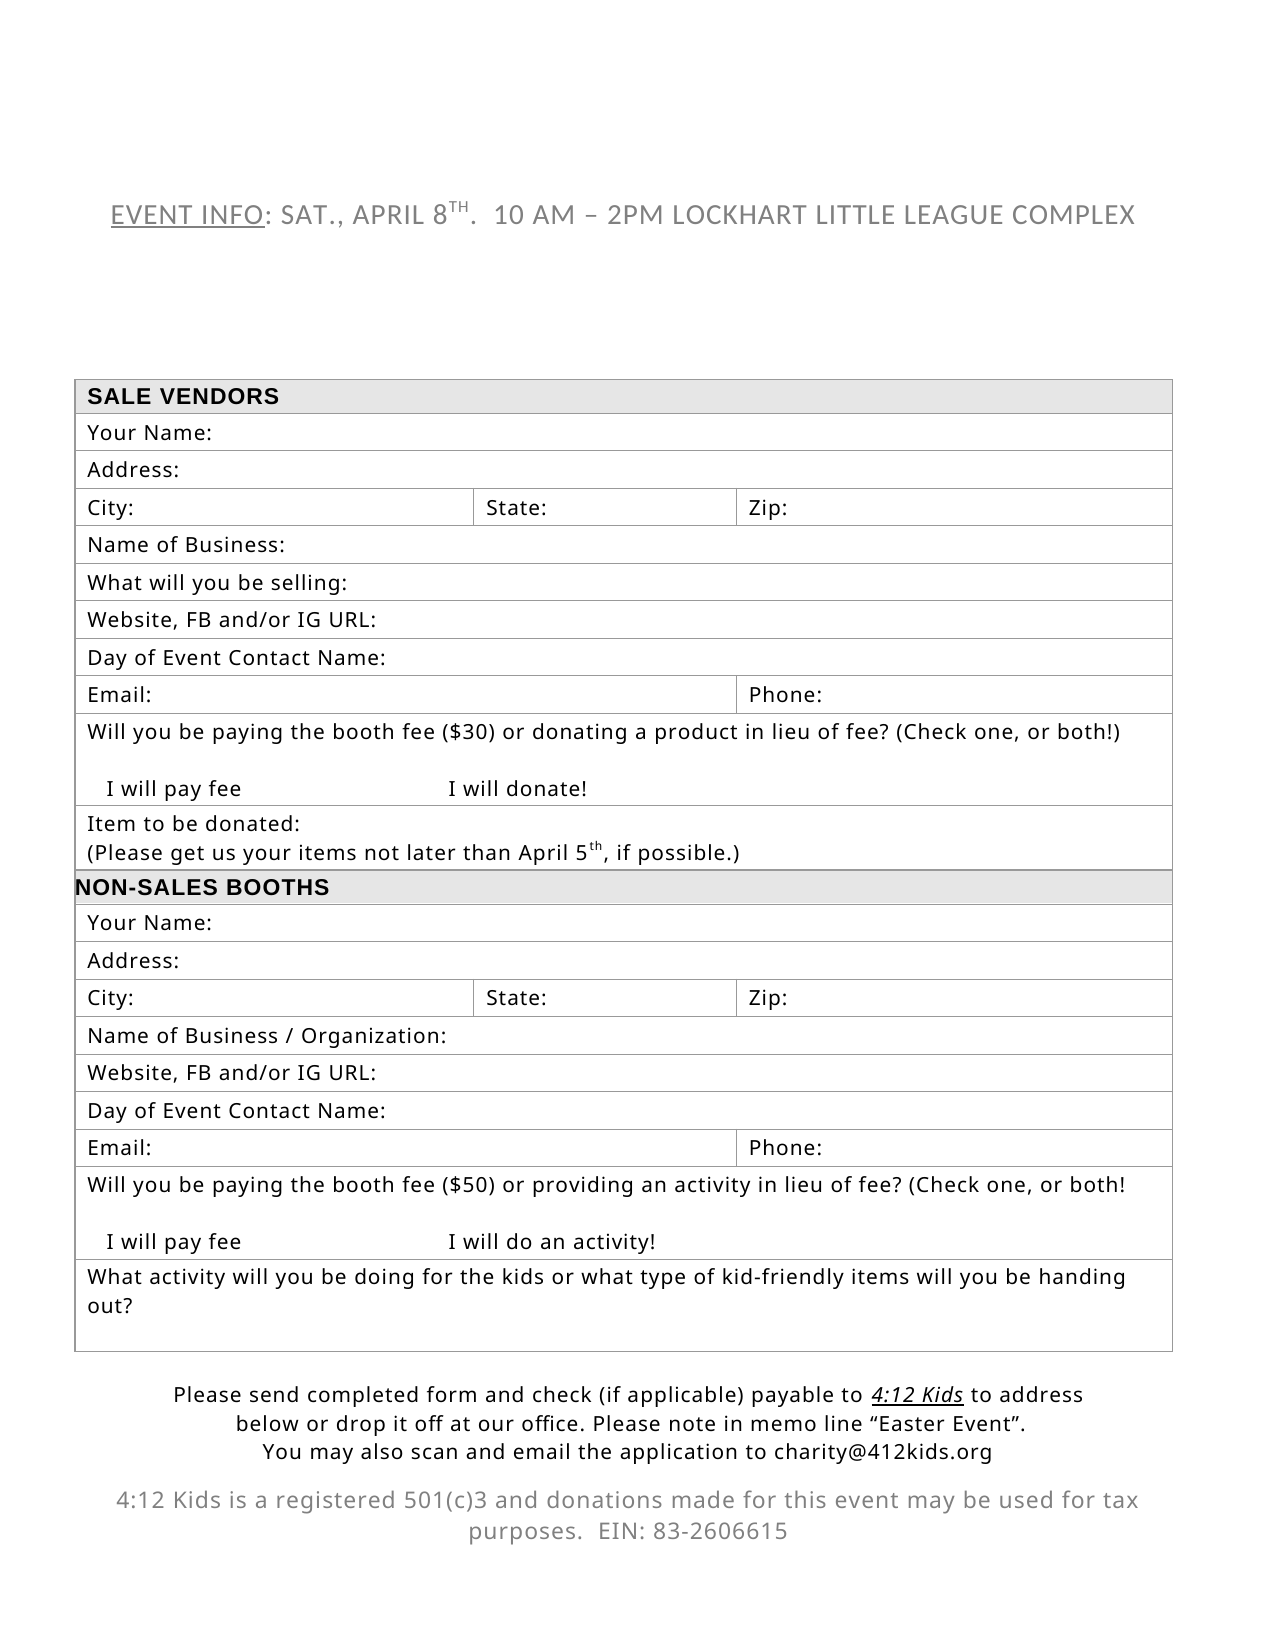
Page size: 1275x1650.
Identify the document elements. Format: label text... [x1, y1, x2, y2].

table_cell Your Name: [76, 414, 1172, 450]
table_cell Day of Event Contact Name: [76, 1092, 1172, 1128]
table_cell What activity will you be doing for the kids or what type of kid-friendly items will you be handing out? [76, 1260, 1172, 1351]
table_cell Phone: [737, 1130, 1172, 1166]
table_cell Phone: [737, 676, 1172, 713]
table_cell What will you be selling: [76, 564, 1172, 600]
table_cell Address: [76, 942, 1172, 978]
table_cell Website, FB and/or IG URL: [76, 601, 1172, 638]
table_cell Will you be paying the booth fee ($50) or providing an activity in lieu of fee? (Check one, or both! I will pay fee I will do an activity! [76, 1167, 1172, 1258]
table_cell Item to be donated: (Please get us your items not later than April 5th, if possible.) [76, 806, 1172, 869]
table_cell Name of Business / Organization: [76, 1017, 1172, 1053]
table_cell Name of Business: [76, 526, 1172, 563]
table_cell Day of Event Contact Name: [76, 639, 1172, 675]
table_cell State: [474, 489, 736, 525]
table_cell Zip: [737, 980, 1172, 1016]
table_cell City: [76, 980, 473, 1016]
table_cell Email: [76, 676, 736, 713]
text Please send completed form and check (if applicable) payable to 4:12 Kids to address [75, 1380, 1181, 1409]
table_cell Zip: [737, 489, 1172, 525]
table_cell State: [474, 980, 736, 1016]
table_header non-sales booths [76, 871, 1172, 903]
text below or drop it off at our office. Please note in memo line “Easter Event”. [75, 1409, 1181, 1437]
table_cell Email: [76, 1130, 736, 1166]
table_header sale VENDORS [76, 380, 1172, 413]
table_cell Your Name: [76, 905, 1172, 941]
table_cell City: [76, 489, 473, 525]
text You may also scan and email the application to charity@412kids.org [75, 1437, 1181, 1466]
table_cell Address: [76, 451, 1172, 488]
table_cell Will you be paying the booth fee ($30) or donating a product in lieu of fee? (Check one, or both!) I will pay fee I will donate! [76, 714, 1172, 805]
table_cell Website, FB and/or IG URL: [76, 1055, 1172, 1091]
